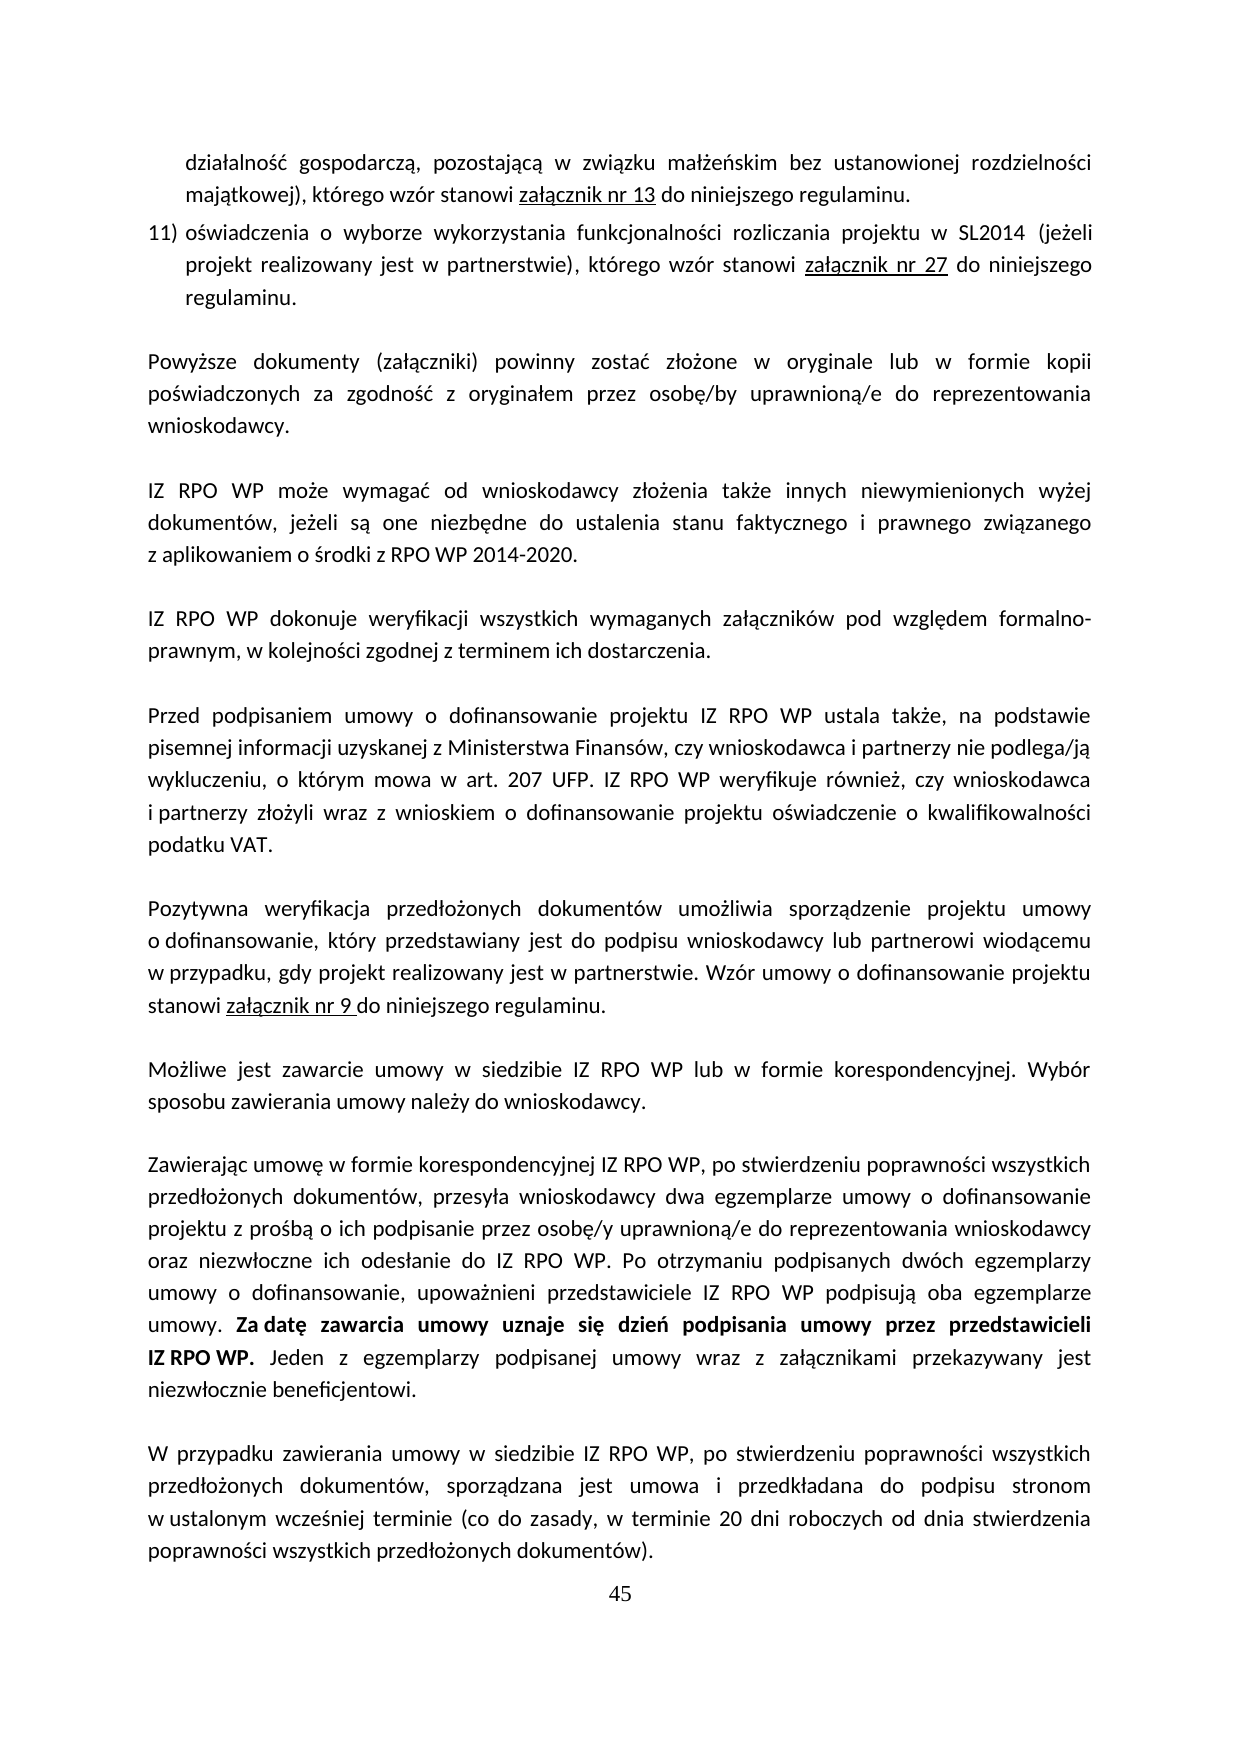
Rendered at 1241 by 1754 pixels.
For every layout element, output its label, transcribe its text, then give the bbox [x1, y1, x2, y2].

text IZ RPO WP dokonuje weryfikacji wszystkich wymaganych załączników pod względem formalno-prawnym, w kolejności zgodnej z terminem ich dostarczenia. [148, 604, 1093, 665]
text Możliwe jest zawarcie umowy w siedzibie IZ RPO WP lub w formie korespondencyjnej. Wybór sposobu zawierania umowy należy do wnioskodawcy. [148, 1055, 1093, 1115]
text Zawierając umowę w formie korespondencyjnej IZ RPO WP, po stwierdzeniu poprawności wszystkich przedłożonych dokumentów, przesyła wnioskodawcy dwa egzemplarze umowy o dofinansowanie projektu z prośbą o ich podpisanie przez osobę/y uprawnioną/e do reprezentowania wnioskodawcy oraz niezwłoczne ich odesłanie do IZ RPO WP. Po otrzymaniu podpisanych dwóch egzemplarzy umowy o dofinansowanie, upoważnieni przedstawiciele IZ RPO WP podpisują oba egzemplarze umowy. Za datę zawarcia umowy uznaje się dzień podpisania umowy przez przedstawicieli IZ RPO WP. Jeden z egzemplarzy podpisanej umowy wraz z załącznikami przekazywany jest niezwłocznie beneficjentowi. [148, 1150, 1093, 1403]
text Przed podpisaniem umowy o dofinansowanie projektu IZ RPO WP ustala także, na podstawie pisemnej informacji uzyskanej z Ministerstwa Finansów, czy wnioskodawca i partnerzy nie podlega/ją wykluczeniu, o którym mowa w art. 207 UFP. IZ RPO WP weryfikuje również, czy wnioskodawca i partnerzy złożyli wraz z wnioskiem o dofinansowanie projektu oświadczenie o kwalifikowalności podatku VAT. [148, 701, 1093, 858]
text Powyższe dokumenty (załączniki) powinny zostać złożone w oryginale lub w formie kopii poświadczonych za zgodność z oryginałem przez osobę/by uprawnioną/e do reprezentowania wnioskodawcy. [148, 347, 1093, 439]
text W przypadku zawierania umowy w siedzibie IZ RPO WP, po stwierdzeniu poprawności wszystkich przedłożonych dokumentów, sporządzana jest umowa i przedkładana do podpisu stronom w ustalonym wcześniej terminie (co do zasady, w terminie 20 dni roboczych od dnia stwierdzenia poprawności wszystkich przedłożonych dokumentów). [148, 1439, 1093, 1564]
text Pozytywna weryfikacja przedłożonych dokumentów umożliwia sporządzenie projektu umowy o dofinansowanie, który przedstawiany jest do podpisu wnioskodawcy lub partnerowi wiodącemu w przypadku, gdy projekt realizowany jest w partnerstwie. Wzór umowy o dofinansowanie projektu stanowi załącznik nr 9 do niniejszego regulaminu. [148, 894, 1093, 1019]
list oświadczenia o wyborze wykorzystania funkcjonalności rozliczania projektu w SL2014 (jeżeli projekt realizowany jest w partnerstwie), którego wzór stanowi załącznik nr 27 do niniejszego regulaminu. [148, 218, 1093, 311]
text IZ RPO WP może wymagać od wnioskodawcy złożenia także innych niewymienionych wyżej dokumentów, jeżeli są one niezbędne do ustalenia stanu faktycznego i prawnego związanego z aplikowaniem o środki z RPO WP 2014-2020. [148, 476, 1093, 568]
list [148, 148, 1093, 208]
